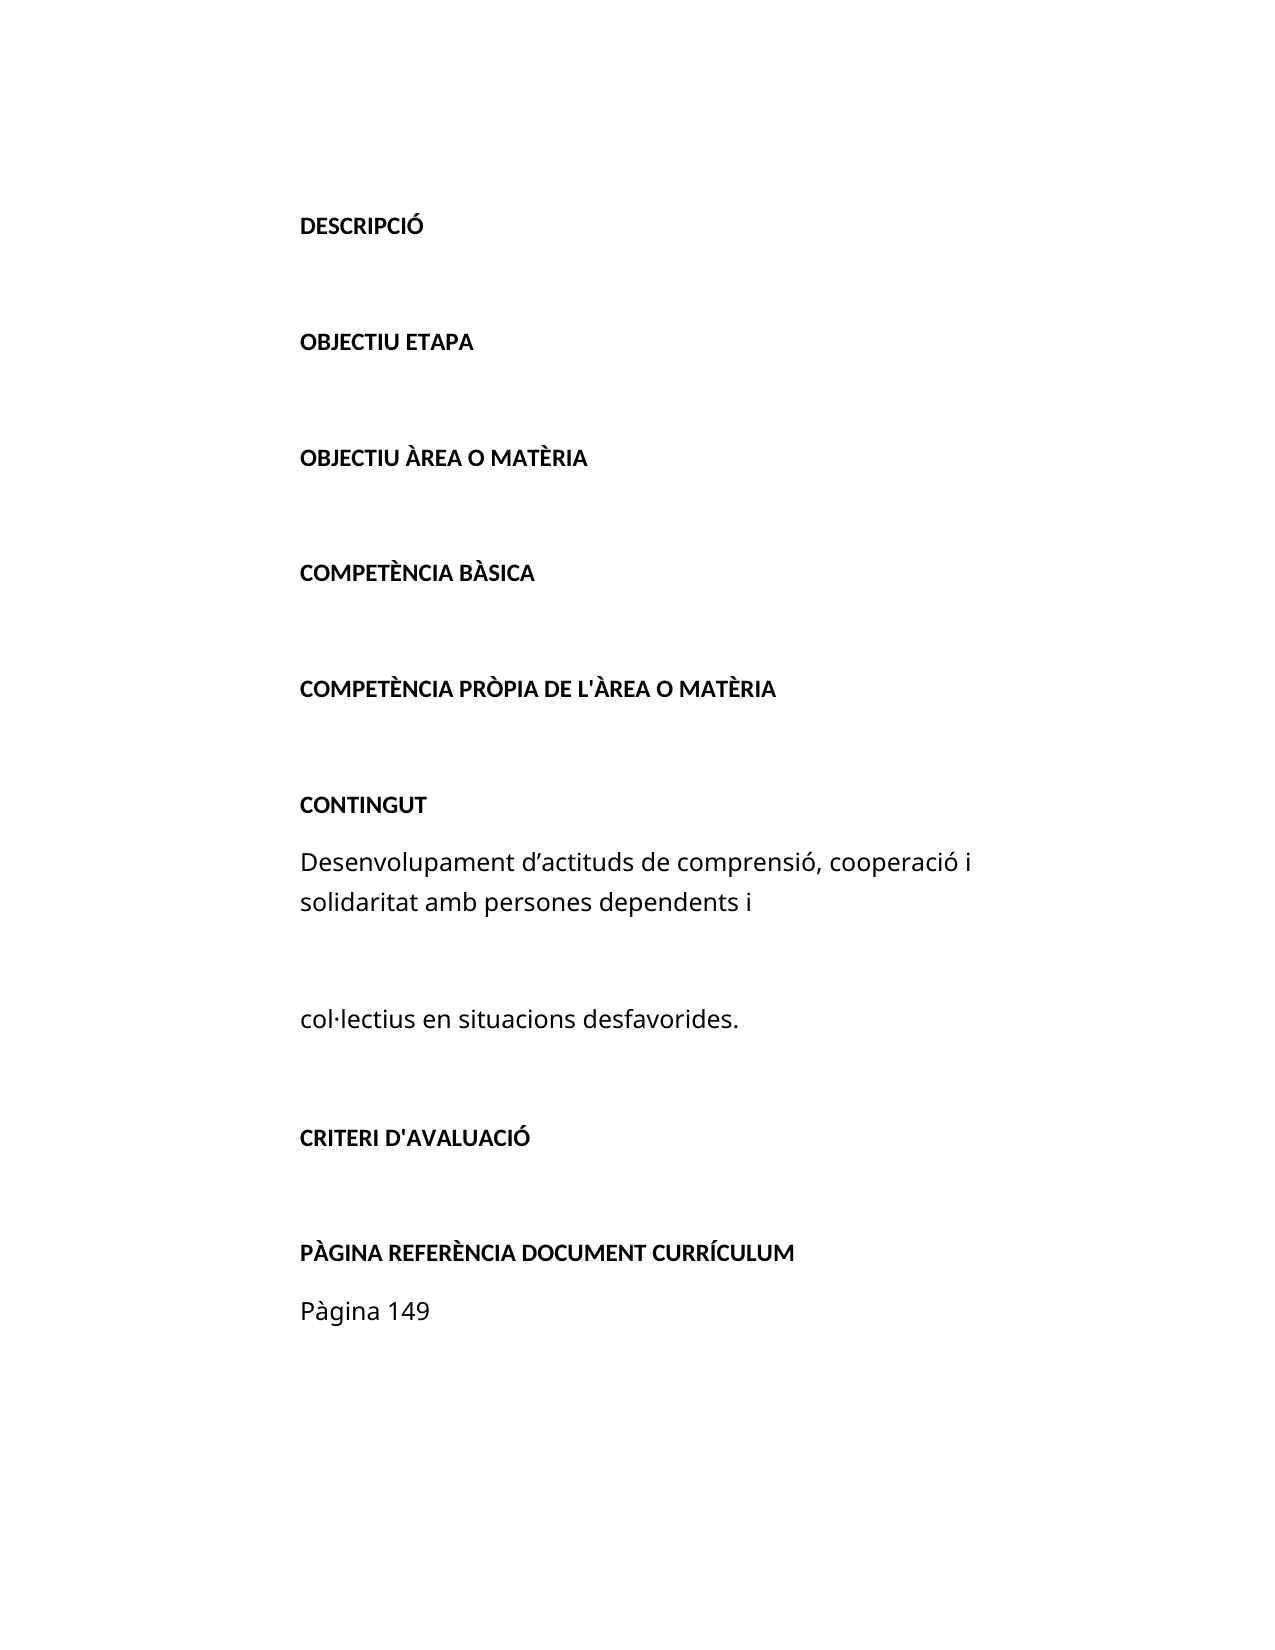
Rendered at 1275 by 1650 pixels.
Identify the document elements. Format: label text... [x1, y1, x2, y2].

text Desenvolupament d’actituds de comprensió, cooperació i solidaritat amb persones dependents i col·lectius en situacions desfavorides. [300, 845, 1087, 1036]
subtitle DESCRIPCIÓ [300, 210, 1087, 241]
subtitle OBJECTIU ETAPA [300, 326, 1087, 356]
subtitle OBJECTIU ÀREA O MATÈRIA [300, 442, 1087, 472]
subtitle PÀGINA REFERÈNCIA DOCUMENT CURRÍCULUM [300, 1237, 1087, 1268]
subtitle COMPETÈNCIA BÀSICA [300, 557, 1087, 588]
text Pàgina 149 [300, 1293, 1087, 1327]
subtitle CRITERI D'AVALUACIÓ [300, 1122, 1087, 1152]
subtitle COMPETÈNCIA PRÒPIA DE L'ÀREA O MATÈRIA [300, 673, 1087, 704]
subtitle CONTINGUT [300, 789, 1087, 820]
